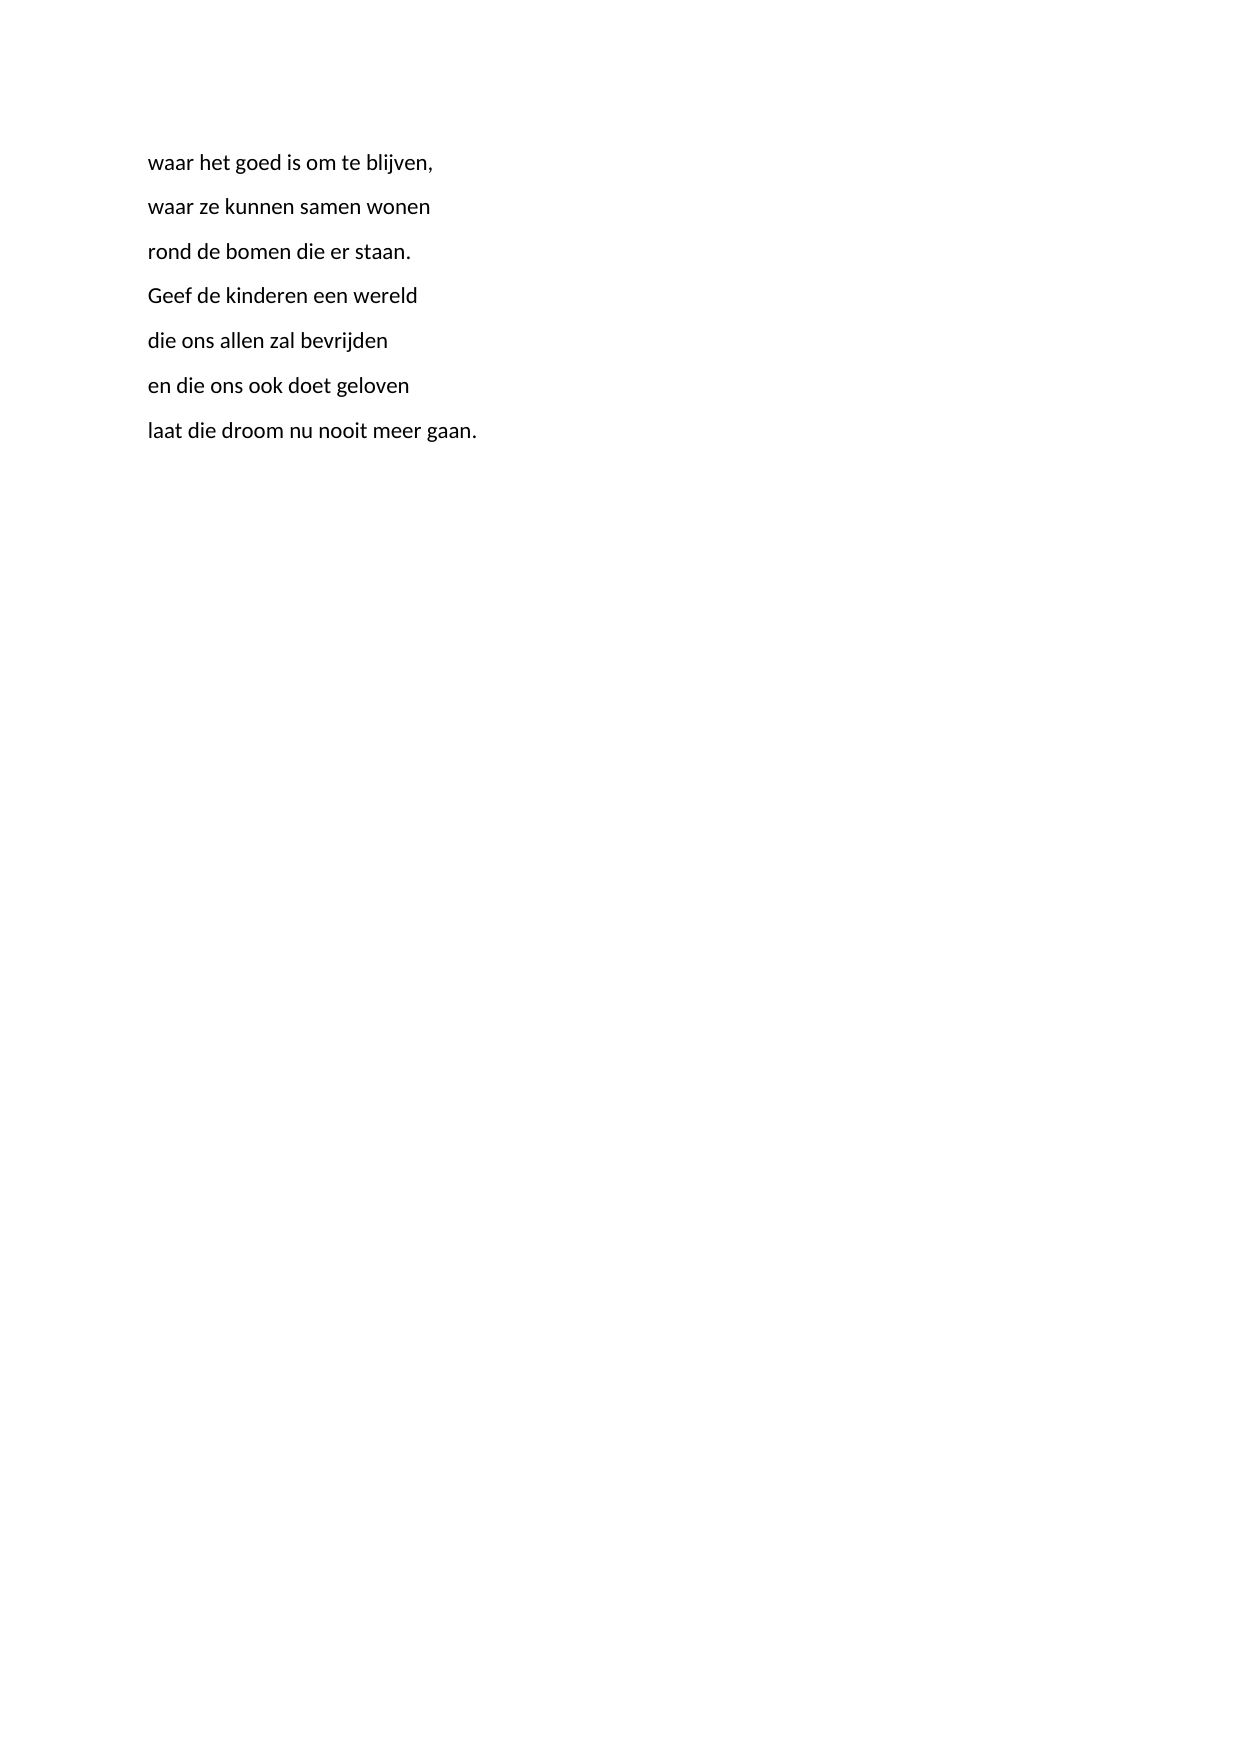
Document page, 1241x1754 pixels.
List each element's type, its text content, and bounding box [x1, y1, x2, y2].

text rond de bomen die er staan. [148, 237, 1093, 265]
text laat die droom nu nooit meer gaan. [148, 416, 1093, 444]
text die ons allen zal bevrijden [148, 326, 1093, 354]
text Geef de kinderen een wereld [148, 282, 1093, 310]
text waar het goed is om te blijven, [148, 148, 1093, 176]
text en die ons ook doet geloven [148, 371, 1093, 399]
text waar ze kunnen samen wonen [148, 192, 1093, 220]
